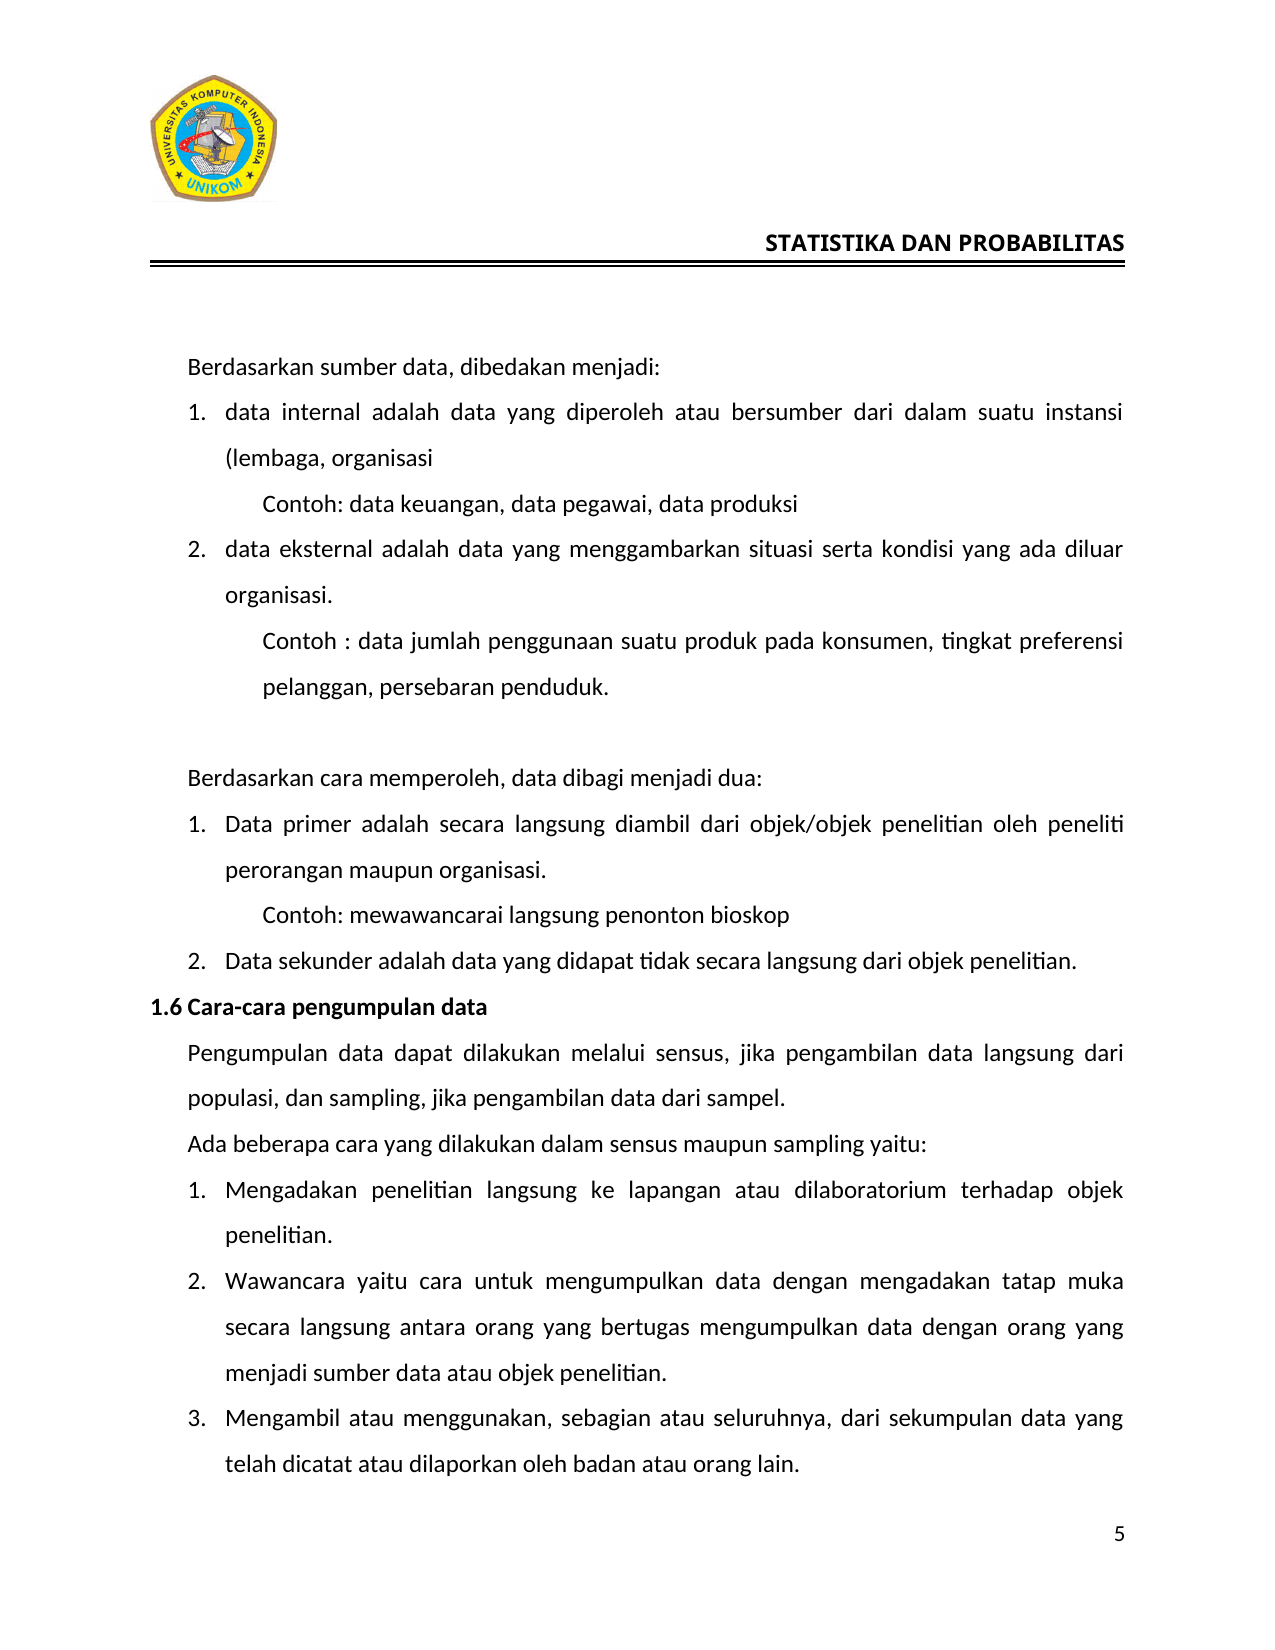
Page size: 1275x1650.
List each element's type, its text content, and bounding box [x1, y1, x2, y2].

text Contoh: mewawancarai langsung penonton bioskop [262, 899, 1125, 930]
list Data primer adalah secara langsung diambil dari objek/objek penelitian oleh peneliti perorangan maupun organisasi. [187, 808, 1125, 884]
list Wawancara yaitu cara untuk mengumpulkan data dengan mengadakan tatap muka secara langsung antara orang yang bertugas mengumpulkan data dengan orang yang menjadi sumber data atau objek penelitian. [187, 1265, 1125, 1387]
list Cara-cara pengumpulan data [150, 991, 1125, 1021]
picture [150, 75, 278, 202]
text Ada beberapa cara yang dilakukan dalam sensus maupun sampling yaitu: [187, 1128, 1125, 1159]
list Data sekunder adalah data yang didapat tidak secara langsung dari objek penelitian. [187, 945, 1125, 976]
list Mengadakan penelitian langsung ke lapangan atau dilaboratorium terhadap objek penelitian. [187, 1174, 1125, 1250]
text Berdasarkan cara memperoleh, data dibagi menjadi dua: [187, 762, 1125, 793]
text Berdasarkan sumber data, dibedakan menjadi: [187, 351, 1125, 381]
list data internal adalah data yang diperoleh atau bersumber dari dalam suatu instansi (lembaga, organisasi [187, 396, 1125, 473]
list Mengambil atau menggunakan, sebagian atau seluruhnya, dari sekumpulan data yang telah dicatat atau dilaporkan oleh badan atau orang lain. [187, 1402, 1125, 1479]
text Contoh : data jumlah penggunaan suatu produk pada konsumen, tingkat preferensi pelanggan, persebaran penduduk. [262, 625, 1125, 701]
text Contoh: data keuangan, data pegawai, data produksi [225, 488, 1125, 518]
list data eksternal adalah data yang menggambarkan situasi serta kondisi yang ada diluar organisasi. [187, 534, 1125, 610]
text Pengumpulan data dapat dilakukan melalui sensus, jika pengambilan data langsung dari populasi, dan sampling, jika pengambilan data dari sampel. [187, 1037, 1125, 1113]
